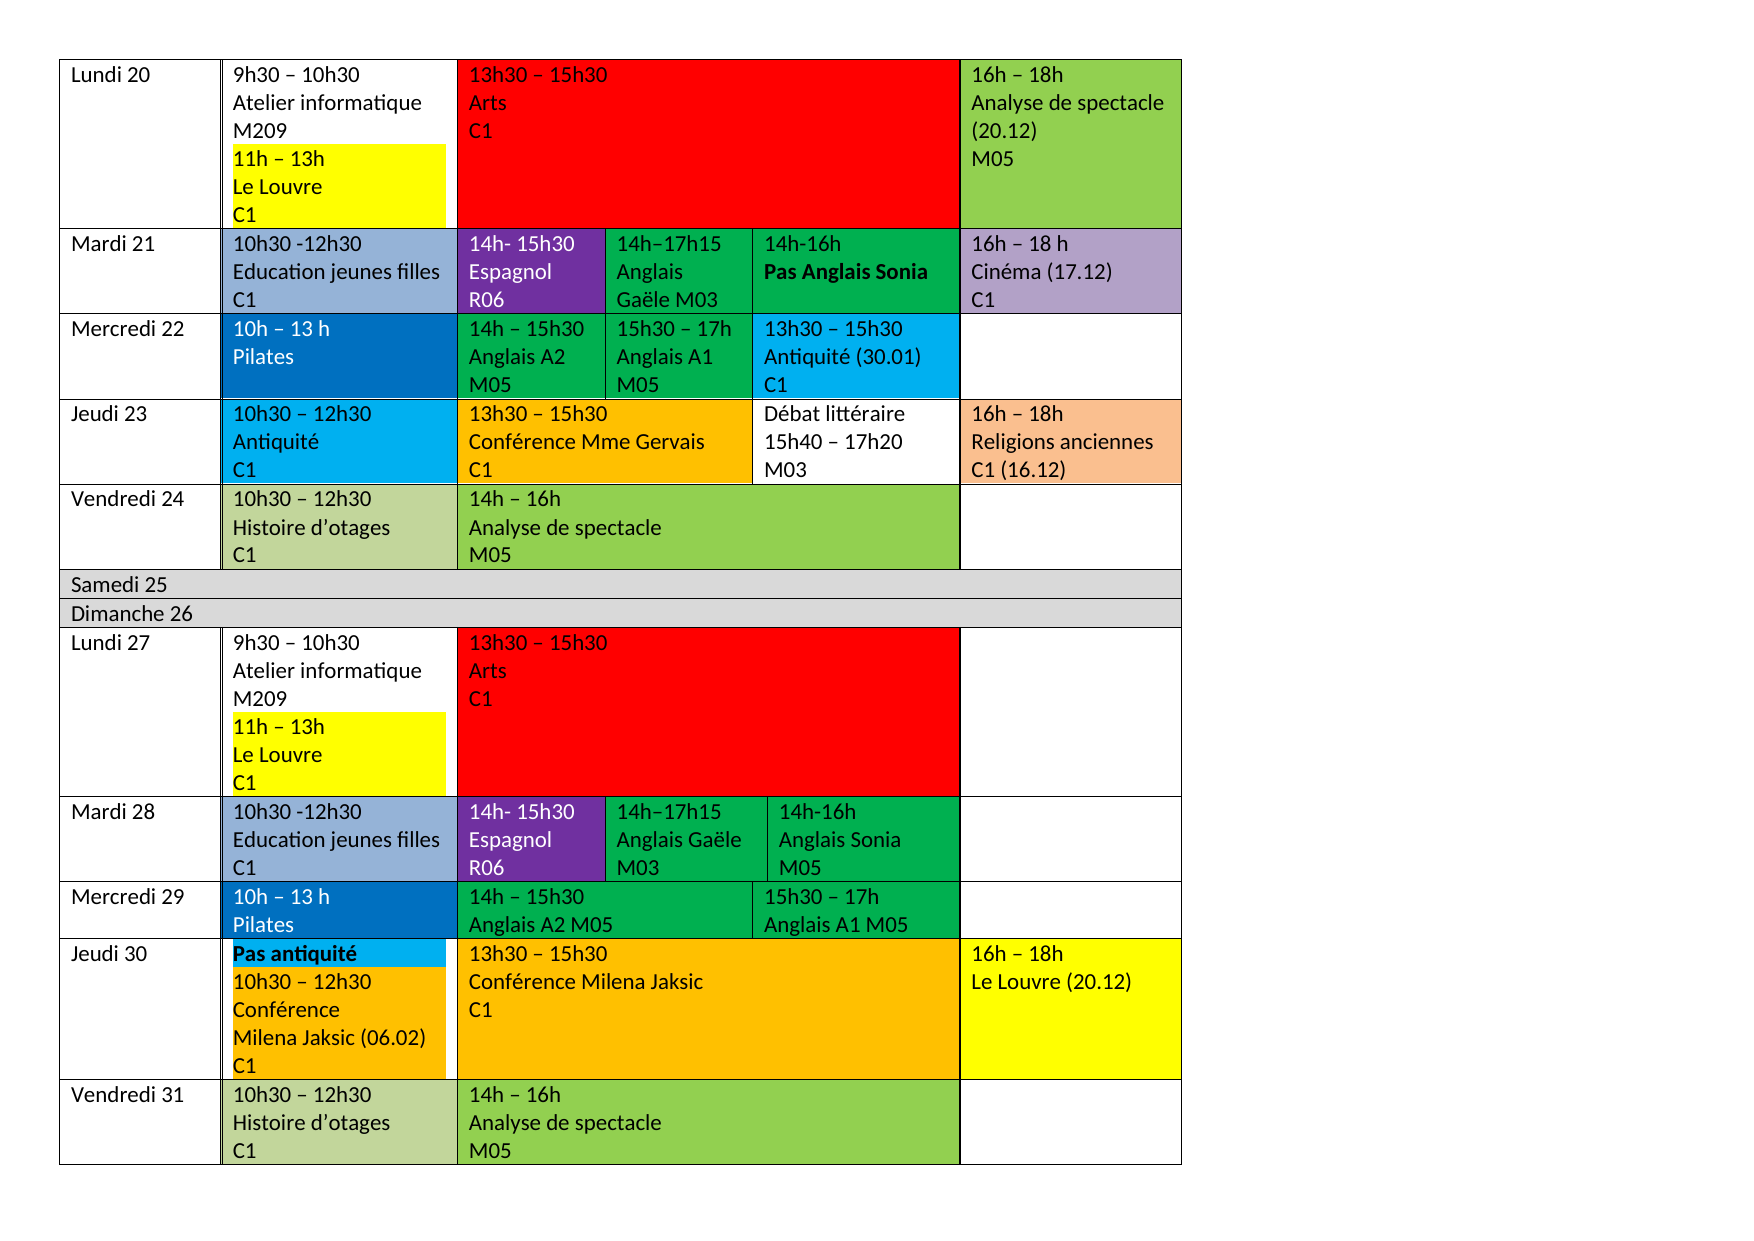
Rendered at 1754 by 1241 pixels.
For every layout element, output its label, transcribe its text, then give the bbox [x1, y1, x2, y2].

table_cell [961, 628, 1181, 796]
table_cell 10h – 13 h Pilates [223, 882, 457, 938]
table_cell 9h30 – 10h30 Atelier informatique M209 11h – 13h Le Louvre C1 [223, 60, 457, 228]
table_cell Jeudi 23 [60, 400, 220, 483]
table_cell Samedi 25 [60, 570, 1181, 598]
table_cell 15h30 – 17h Anglais A1 M05 [606, 314, 752, 398]
table_cell 10h30 -12h30 Education jeunes filles C1 [223, 797, 457, 881]
table_cell Débat littéraire 15h40 – 17h20 M03 [753, 400, 959, 483]
table_cell 14h – 16h Analyse de spectacle M05 [458, 1080, 959, 1164]
table_cell 14h–17h15 Anglais Gaële M03 [606, 229, 752, 313]
table_cell Mardi 21 [60, 229, 220, 313]
table_cell 14h-16h Pas Anglais Sonia [753, 229, 959, 313]
table_cell 14h – 15h30 Anglais A2 M05 [458, 314, 605, 398]
table_cell Vendredi 31 [60, 1080, 220, 1164]
table_cell 14h – 15h30 Anglais A2 M05 [458, 882, 752, 938]
table_cell 16h – 18h Religions anciennes C1 (16.12) [961, 400, 1181, 483]
table_cell 14h- 15h30 Espagnol R06 [458, 797, 605, 881]
table_cell 15h30 – 17h Anglais A1 M05 [753, 882, 959, 938]
table_cell Lundi 20 [60, 60, 220, 228]
table_cell 14h–17h15 Anglais Gaële M03 [606, 797, 767, 881]
table_cell 13h30 – 15h30 Antiquité (30.01) C1 [753, 314, 959, 398]
table_cell Jeudi 30 [60, 939, 220, 1079]
table_cell Mercredi 22 [60, 314, 220, 398]
table_cell [961, 797, 1181, 881]
table_cell [961, 882, 1181, 938]
table_cell 13h30 – 15h30 Arts C1 [458, 628, 959, 796]
table_cell 10h30 – 12h30 Antiquité C1 [223, 400, 457, 483]
table_cell 13h30 – 15h30 Conférence Mme Gervais C1 [458, 400, 752, 483]
table_cell 10h30 -12h30 Education jeunes filles C1 [223, 229, 457, 313]
table_cell 14h- 15h30 Espagnol R06 [458, 229, 605, 313]
table_cell 16h – 18h Le Louvre (20.12) [961, 939, 1181, 1079]
table_cell Vendredi 24 [60, 485, 220, 569]
table_cell 13h30 – 15h30 Arts C1 [458, 60, 959, 228]
table_cell 13h30 – 15h30 Conférence Milena Jaksic C1 [458, 939, 959, 1079]
table_cell 16h – 18h Analyse de spectacle (20.12) M05 [961, 60, 1181, 228]
table_cell Mardi 28 [60, 797, 220, 881]
table_cell 14h-16h Anglais Sonia M05 [768, 797, 959, 881]
table_cell 16h – 18 h Cinéma (17.12) C1 [961, 229, 1181, 313]
table_cell 9h30 – 10h30 Atelier informatique M209 11h – 13h Le Louvre C1 [223, 628, 457, 796]
table_cell 10h30 – 12h30 Histoire d’otages C1 [223, 485, 457, 569]
table_cell [961, 1080, 1181, 1164]
table_cell 10h30 – 12h30 Histoire d’otages C1 [223, 1080, 457, 1164]
table_cell [961, 485, 1181, 569]
table_cell Lundi 27 [60, 628, 220, 796]
table_cell [961, 314, 1181, 398]
table_cell 10h – 13 h Pilates [223, 314, 457, 398]
table_cell Mercredi 29 [60, 882, 220, 938]
table_cell Dimanche 26 [60, 599, 1181, 627]
table_cell 14h – 16h Analyse de spectacle M05 [458, 485, 959, 569]
